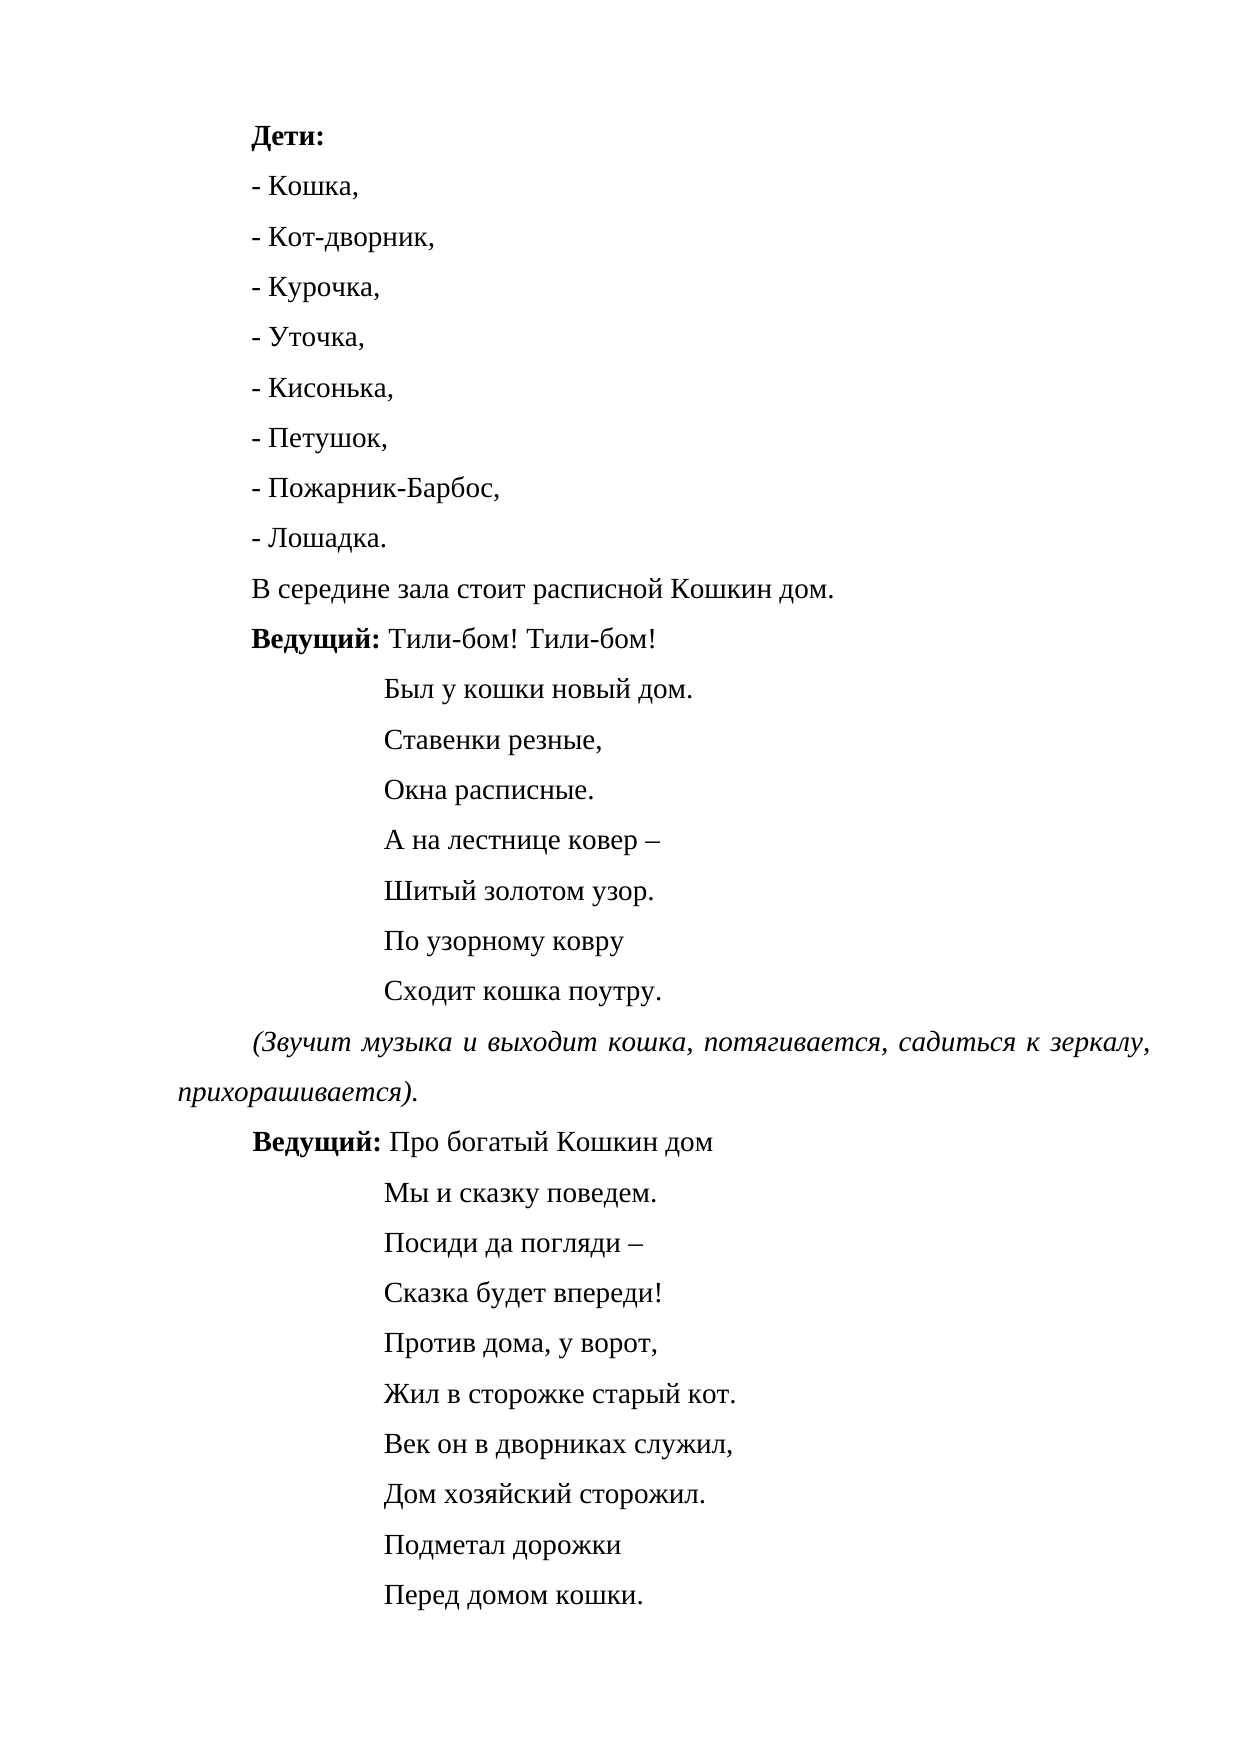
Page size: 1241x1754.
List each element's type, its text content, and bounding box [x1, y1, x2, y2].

text - Пожарник-Барбос, [177, 470, 1152, 504]
text Жил в сторожке старый кот. [383, 1376, 1152, 1409]
text Шитый золотом узор. [252, 873, 1152, 906]
text - Лошадка. [177, 521, 1152, 554]
text Подметал дорожки [383, 1527, 1152, 1560]
text Был у кошки новый дом. [252, 672, 1152, 705]
text (Звучит музыка и выходит кошка, потягивается, садиться к зеркалу, прихорашивается). [177, 1024, 1152, 1108]
text Ставенки резные, [252, 722, 1152, 755]
text Окна расписные. [252, 772, 1152, 806]
text Дети: [177, 118, 1152, 152]
text Сходит кошка поутру. [252, 973, 1152, 1007]
text - Кошка, [177, 168, 1152, 202]
text Ведущий: Про богатый Кошкин дом [177, 1124, 1152, 1158]
text Век он в дворниках служил, [383, 1426, 1152, 1460]
text Посиди да погляди – [383, 1225, 1152, 1258]
text - Уточка, [177, 319, 1152, 353]
text - Курочка, [177, 269, 1152, 303]
text - Петушок, [177, 420, 1152, 453]
text В середине зала стоит расписной Кошкин дом. [177, 571, 1152, 604]
text - Кот-дворник, [177, 219, 1152, 252]
text - Кисонька, [177, 370, 1152, 403]
text А на лестнице ковер – [252, 822, 1152, 856]
text Мы и сказку поведем. [383, 1175, 1152, 1208]
text Ведущий: Тили-бом! Тили-бом! [177, 621, 1152, 655]
text Сказка будет впереди! [383, 1275, 1152, 1309]
text По узорному ковру [252, 923, 1152, 957]
text Дом хозяйский сторожил. [383, 1477, 1152, 1510]
text Перед домом кошки. [383, 1577, 1152, 1611]
text Против дома, у ворот, [383, 1326, 1152, 1359]
